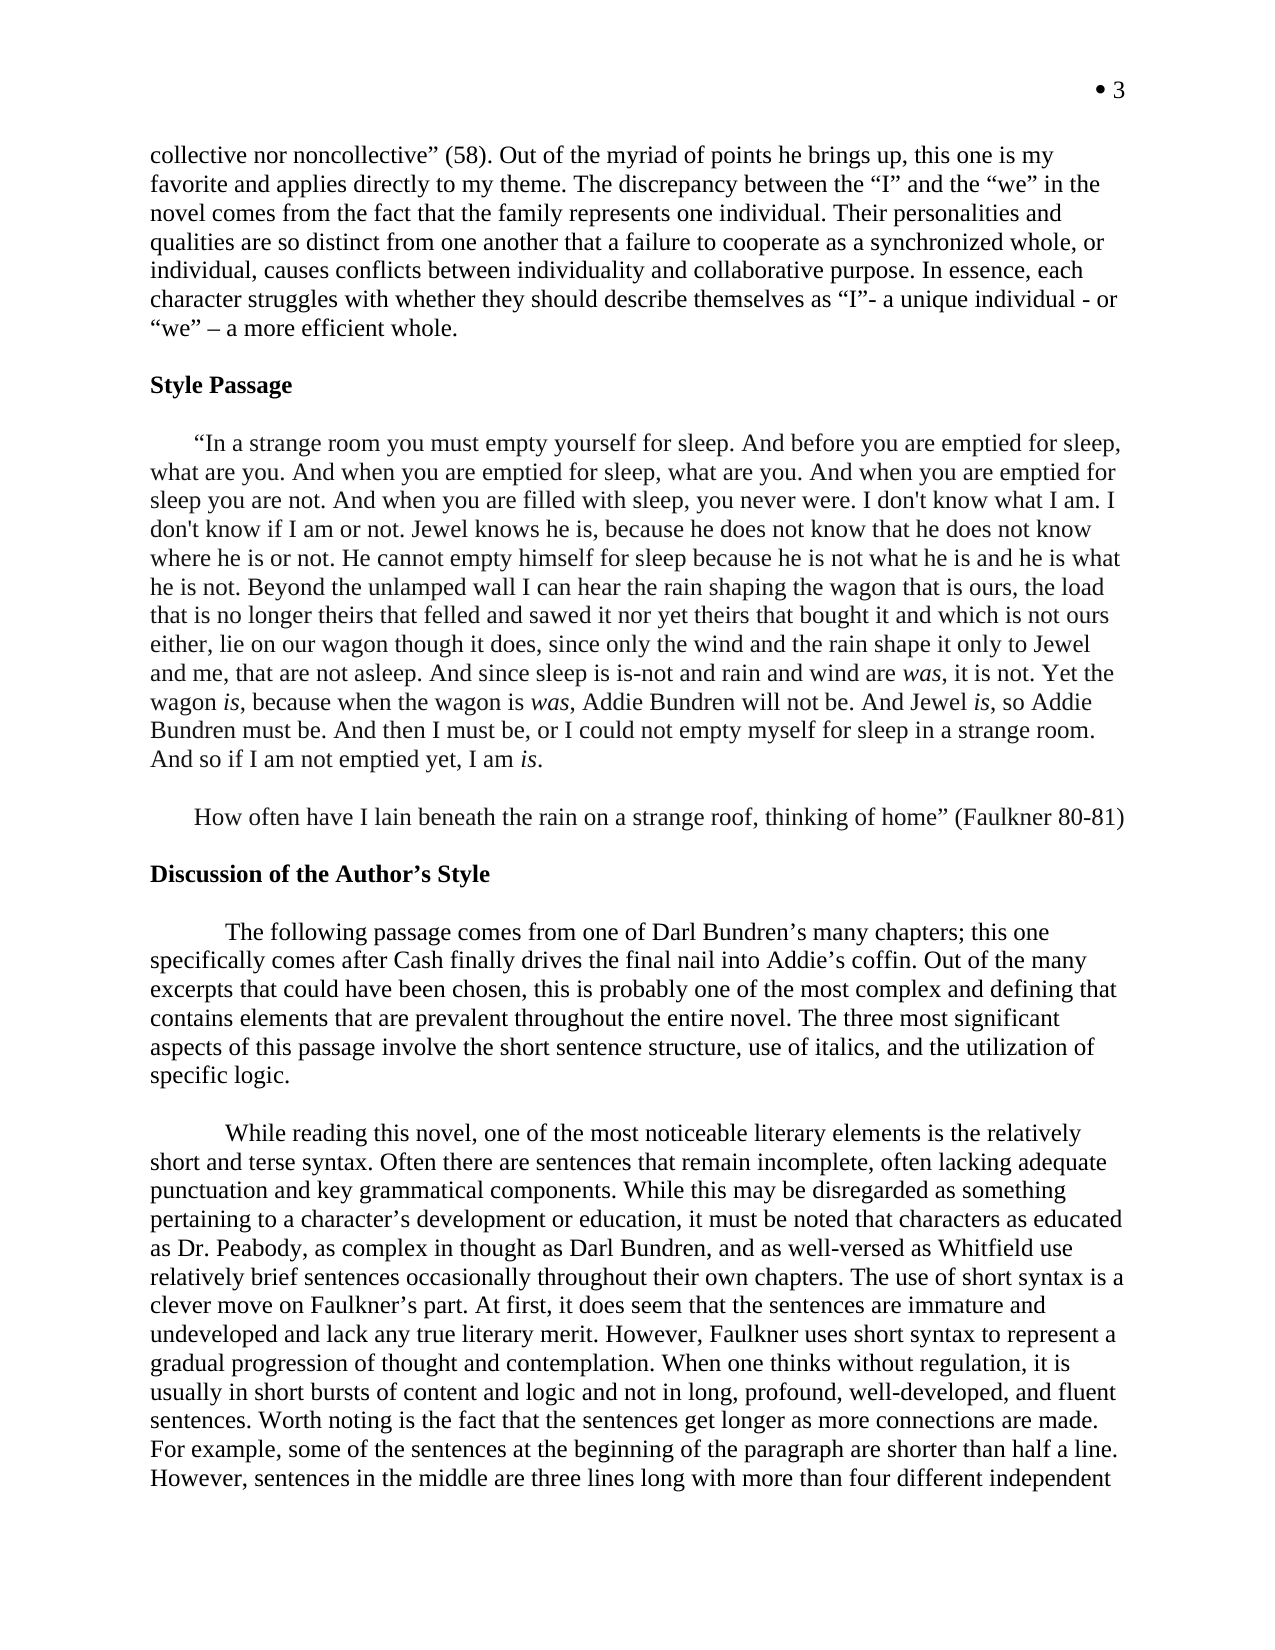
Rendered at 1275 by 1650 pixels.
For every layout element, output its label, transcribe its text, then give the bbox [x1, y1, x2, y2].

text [150, 141, 1125, 342]
text Style Passage [150, 371, 1125, 399]
text Discussion of the Author’s Style [150, 859, 1125, 888]
text How often have I lain beneath the rain on a strange roof, thinking of home” (Faulkner 80-81) [150, 802, 1125, 831]
text “In a strange room you must empty yourself for sleep. And before you are emptied for sleep, what are you. And when you are emptied for sleep, what are you. And when you are emptied for sleep you are not. And when you are filled with sleep, you never were. I don't know what I am. I don't know if I am or not. Jewel knows he is, because he does not know that he does not know where he is or not. He cannot empty himself for sleep because he is not what he is and he is what he is not. Beyond the unlamped wall I can hear the rain shaping the wagon that is ours, the load that is no longer theirs that felled and sawed it nor yet theirs that bought it and which is not ours either, lie on our wagon though it does, since only the wind and the rain shape it only to Jewel and me, that are not asleep. And since sleep is is-not and rain and wind are was, it is not. Yet the wagon is, because when the wagon is was, Addie Bundren will not be. And Jewel is, so Addie Bundren must be. And then I must be, or I could not empty myself for sleep in a strange room. And so if I am not emptied yet, I am is. [150, 428, 1125, 773]
text The following passage comes from one of Darl Bundren’s many chapters; this one specifically comes after Cash finally drives the final nail into Addie’s coffin. Out of the many excerpts that could have been chosen, this is probably one of the most complex and defining that contains elements that are prevalent throughout the entire novel. The three most significant aspects of this passage involve the short sentence structure, use of italics, and the utilization of specific logic. [150, 917, 1125, 1089]
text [150, 1118, 1125, 1492]
